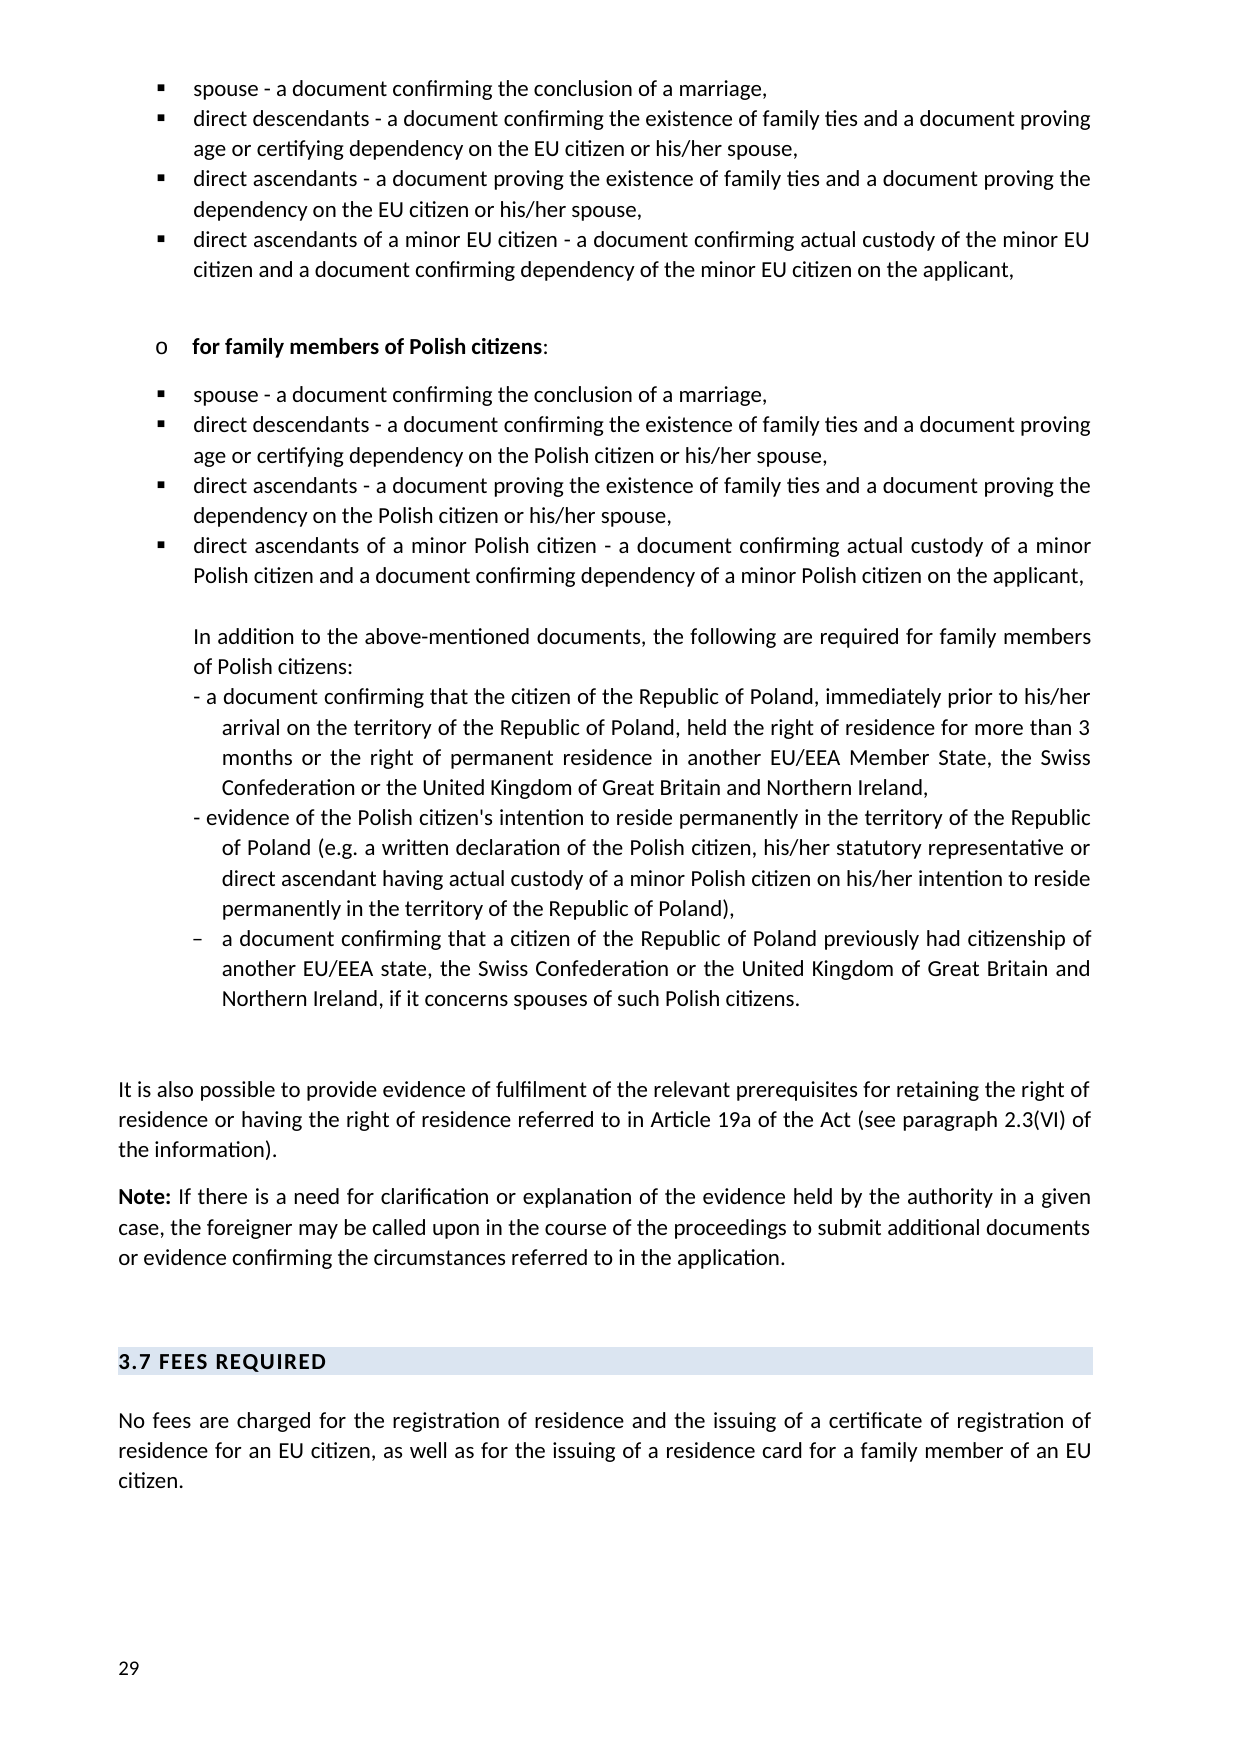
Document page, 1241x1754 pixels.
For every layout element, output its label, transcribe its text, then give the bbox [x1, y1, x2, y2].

list direct descendants - a document confirming the existence of family ties and a document proving age or certifying dependency on the Polish citizen or his/her spouse, [156, 411, 1093, 469]
list a document confirming that a citizen of the Republic of Poland previously had citizenship of another EU/EEA state, the Swiss Confederation or the United Kingdom of Great Britain and Northern Ireland, if it concerns spouses of such Polish citizens. [192, 924, 1093, 1012]
text - a document confirming that the citizen of the Republic of Poland, immediately prior to his/her arrival on the territory of the Republic of Poland, held the right of residence for more than 3 months or the right of permanent residence in another EU/EEA Member State, the Swiss Confederation or the United Kingdom of Great Britain and Northern Ireland, [193, 682, 1093, 801]
list direct ascendants of a minor Polish citizen - a document confirming actual custody of a minor Polish citizen and a document confirming dependency of a minor Polish citizen on the applicant, [156, 531, 1093, 589]
list 3.7 Fees required [118, 1347, 1093, 1375]
list direct ascendants - a document proving the existence of family ties and a document proving the dependency on the Polish citizen or his/her spouse, [156, 471, 1093, 529]
text Note: If there is a need for clarification or explanation of the evidence held by the authority in a given case, the foreigner may be called upon in the course of the proceedings to submit additional documents or evidence confirming the circumstances referred to in the application. [118, 1182, 1093, 1271]
list direct descendants - a document confirming the existence of family ties and a document proving age or certifying dependency on the EU citizen or his/her spouse, [156, 104, 1093, 162]
text It is also possible to provide evidence of fulfilment of the relevant prerequisites for retaining the right of residence or having the right of residence referred to in Article 19a of the Act (see paragraph 2.3(VI) of the information). [118, 1075, 1093, 1163]
list direct ascendants - a document proving the existence of family ties and a document proving the dependency on the EU citizen or his/her spouse, [156, 164, 1093, 223]
text No fees are charged for the registration of residence and the issuing of a certificate of registration of residence for an EU citizen, as well as for the issuing of a residence card for a family member of an EU citizen. [118, 1406, 1093, 1495]
text In addition to the above-mentioned documents, the following are required for family members of Polish citizens: [193, 622, 1093, 680]
list for family members of Polish citizens: [154, 332, 1093, 361]
list spouse - a document confirming the conclusion of a marriage, [156, 74, 1093, 102]
list spouse - a document confirming the conclusion of a marriage, [156, 380, 1093, 408]
text - evidence of the Polish citizen's intention to reside permanently in the territory of the Republic of Poland (e.g. a written declaration of the Polish citizen, his/her statutory representative or direct ascendant having actual custody of a minor Polish citizen on his/her intention to reside permanently in the territory of the Republic of Poland), [193, 803, 1093, 922]
list direct ascendants of a minor EU citizen - a document confirming actual custody of the minor EU citizen and a document confirming dependency of the minor EU citizen on the applicant, [156, 225, 1093, 283]
